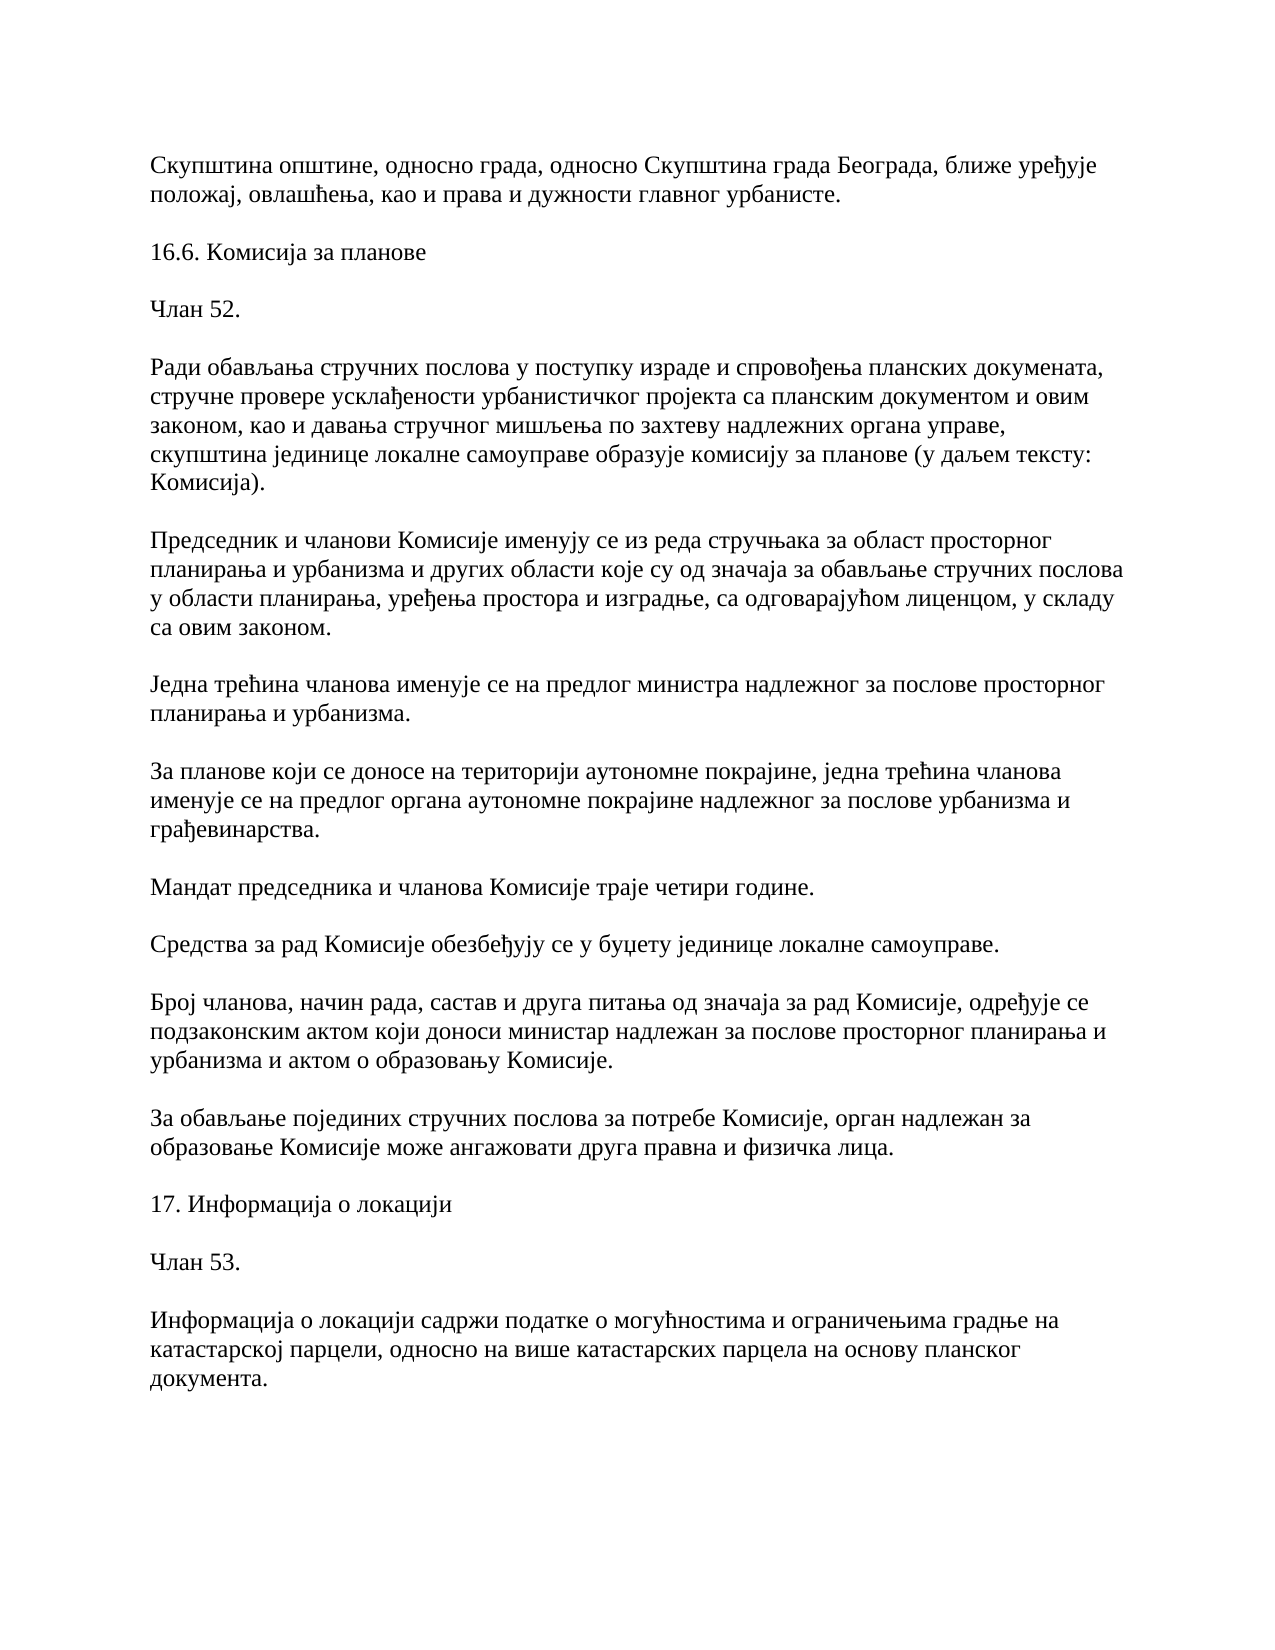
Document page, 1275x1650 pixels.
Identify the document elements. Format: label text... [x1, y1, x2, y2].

text За планове који се доносе на територији аутономне покрајине, једна трећина чланова именује се на предлог органа аутономне покрајине надлежног за послове урбанизма и грађевинарства. [150, 756, 1125, 842]
text Ради обављања стручних послова у поступку израде и спровођења планских докумената, стручне провере усклађености урбанистичког пројекта са планским документом и овим законом, као и давања стручног мишљења по захтеву надлежних органа управе, скупштина јединице локалне самоуправе образује комисију за планове (у даљем тексту: Комисија). [150, 352, 1125, 496]
text 16.6. Комисија за планове [150, 237, 1125, 265]
text Члан 53. ﻿ [150, 1247, 1125, 1276]
text Председник и чланови Комисије именују се из реда стручњака за област просторног планирања и урбанизма и других области које су од значаја за обављање стручних послова у области планирања, уређења простора и изградње, са одговарајућом лиценцом, у складу са овим законом. [150, 525, 1125, 640]
text Средства за рад Комисије обезбеђују се у буџету јединице локалне самоуправе. [150, 929, 1125, 958]
text За обављање појединих стручних послова за потребе Комисије, орган надлежан за образовање Комисије може ангажовати друга правна и физичка лица. [150, 1103, 1125, 1160]
text Број чланова, начин рада, састав и друга питања од значаја за рад Комисије, одређује се подзаконским актом који доноси министар надлежан за послове просторног планирања и урбанизма и актом о образовању Комисије. [150, 987, 1125, 1074]
text Мандат председника и чланова Комисије траје четири године. [150, 872, 1125, 900]
text Једна трећина чланова именује се на предлог министра надлежног за послове просторног планирања и урбанизма. [150, 669, 1125, 727]
text 17. Информација о локацији [150, 1189, 1125, 1218]
text Скупштина општине, односно града, односно Скупштина града Београда, ближе уређује положај, овлашћења, као и права и дужности главног урбанисте. [150, 150, 1125, 207]
text Члан 52. ﻿ [150, 294, 1125, 323]
text Информација о локацији садржи податке о могућностима и ограничењима градње на катастарској парцели, односно на више катастарских парцела на основу планског документа. [150, 1305, 1125, 1392]
